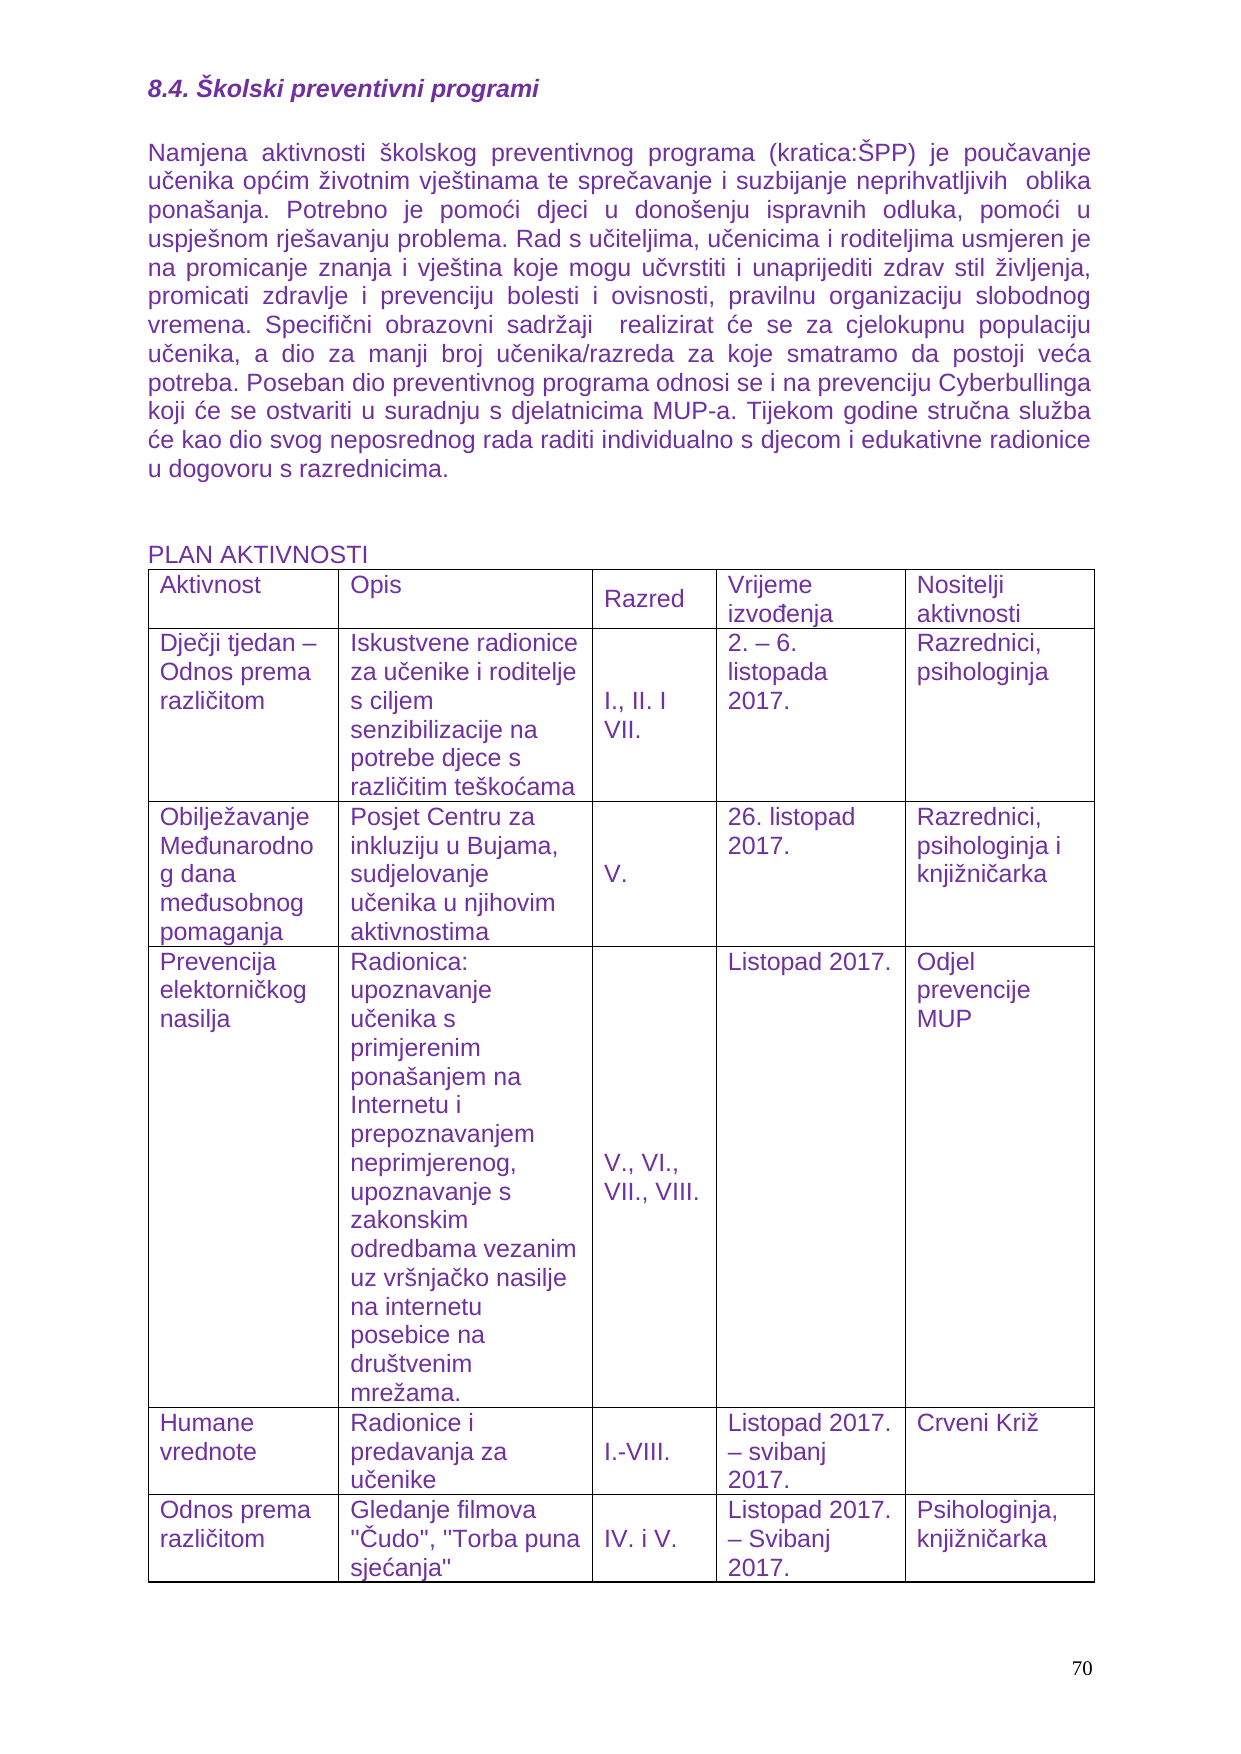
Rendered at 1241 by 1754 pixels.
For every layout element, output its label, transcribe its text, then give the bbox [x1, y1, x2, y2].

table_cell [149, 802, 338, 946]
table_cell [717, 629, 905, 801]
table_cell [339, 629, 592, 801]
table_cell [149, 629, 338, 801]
text Namjena aktivnosti školskog preventivnog programa (kratica:ŠPP) je poučavanje učenika općim životnim vještinama te sprečavanje i suzbijanje neprihvatljivih oblika ponašanja. Potrebno je pomoći djeci u donošenju ispravnih odluka, pomoći u uspješnom rješavanju problema. Rad s učiteljima, učenicima i roditeljima usmjeren je na promicanje znanja i vještina koje mogu učvrstiti i unaprijediti zdrav stil življenja, promicati zdravlje i prevenciju bolesti i ovisnosti, pravilnu organizaciju slobodnog vremena. Specifični obrazovni sadržaji realizirat će se za cjelokupnu populaciju učenika, a dio za manji broj učenika/razreda za koje smatramo da postoji veća potreba. Poseban dio preventivnog programa odnosi se i na prevenciju Cyberbullinga koji će se ostvariti u suradnju s djelatnicima MUP-a. Tijekom godine stručna služba će kao dio svog neposrednog rada raditi individualno s djecom i edukativne radionice u dogovoru s razrednicima. [148, 138, 1092, 483]
text PLAN AKTIVNOSTI [148, 540, 1092, 569]
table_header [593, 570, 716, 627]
subtitle 8.4. Školski preventivni programi [148, 74, 1092, 103]
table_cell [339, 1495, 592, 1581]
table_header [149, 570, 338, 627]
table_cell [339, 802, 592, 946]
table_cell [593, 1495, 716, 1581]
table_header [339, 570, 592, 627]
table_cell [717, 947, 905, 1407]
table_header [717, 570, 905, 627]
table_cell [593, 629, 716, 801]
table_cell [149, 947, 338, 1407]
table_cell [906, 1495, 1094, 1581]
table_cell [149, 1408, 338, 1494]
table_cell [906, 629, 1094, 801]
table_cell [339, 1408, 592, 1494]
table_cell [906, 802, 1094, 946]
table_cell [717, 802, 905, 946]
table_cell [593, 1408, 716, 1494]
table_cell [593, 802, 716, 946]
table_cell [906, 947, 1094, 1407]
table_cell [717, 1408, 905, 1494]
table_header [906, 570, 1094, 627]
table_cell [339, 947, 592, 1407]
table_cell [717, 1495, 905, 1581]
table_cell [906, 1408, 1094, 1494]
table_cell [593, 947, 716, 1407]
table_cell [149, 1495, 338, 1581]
